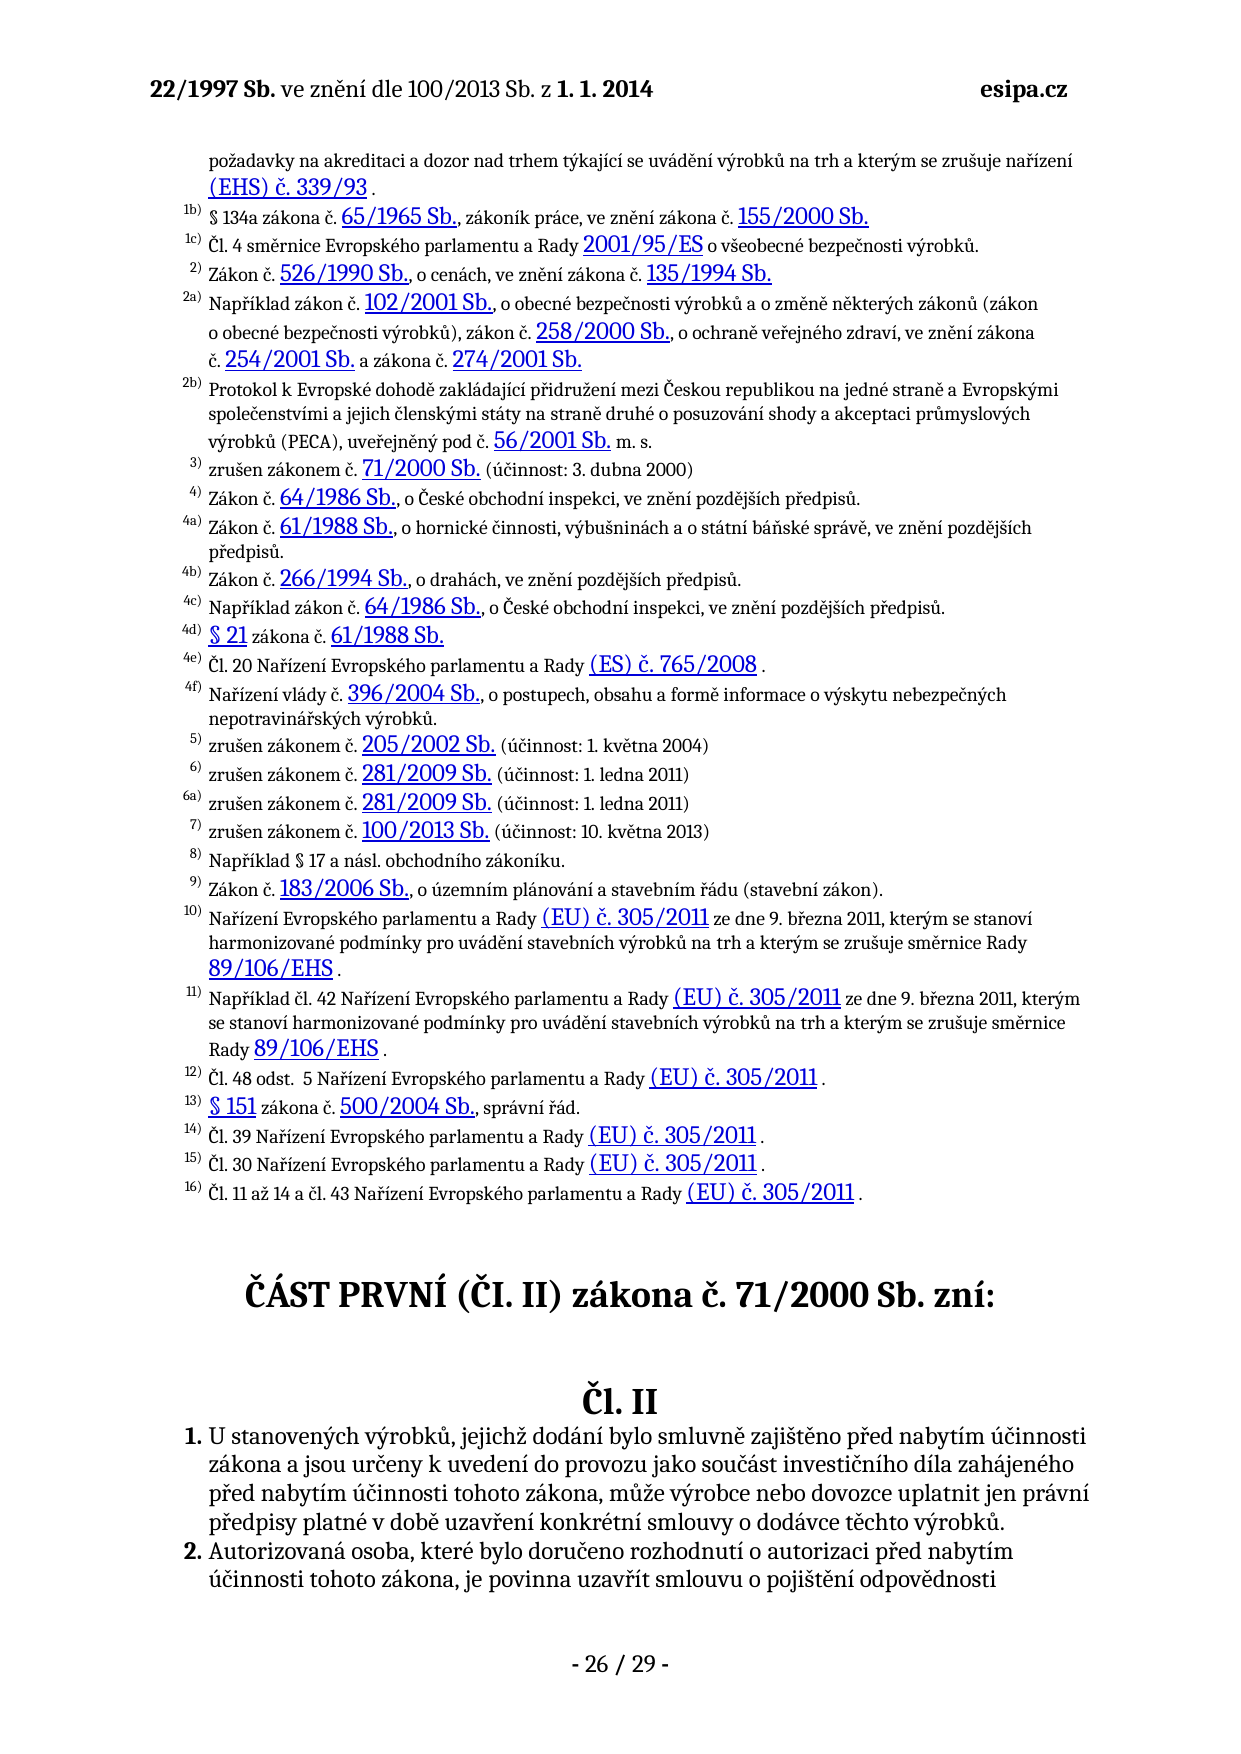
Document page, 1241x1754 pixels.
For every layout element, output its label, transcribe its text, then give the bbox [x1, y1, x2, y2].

text 4e) Čl. 20 Nařízení Evropského parlamentu a Rady (ES) č. 765/2008 . [150, 650, 1090, 678]
text 4) Zákon č. 64/1986 Sb., o České obchodní inspekci, ve znění pozdějších předpisů. [150, 483, 1090, 512]
text 9) Zákon č. 183/2006 Sb., o územním plánování a stavebním řádu (stavební zákon). [150, 874, 1090, 902]
subtitle Čl. II [150, 1387, 1090, 1422]
text 8) Například § 17 a násl. obchodního zákoníku. [150, 845, 1090, 874]
text 5) zrušen zákonem č. 205/2002 Sb. (účinnost: 1. května 2004) [150, 730, 1090, 759]
text 12) Čl. 48 odst. 5 Nařízení Evropského parlamentu a Rady (EU) č. 305/2011 . [150, 1063, 1090, 1092]
text 1b) § 134a zákona č. 65/1965 Sb., zákoník práce, ve znění zákona č. 155/2000 Sb. [150, 202, 1090, 230]
text 2a) Například zákon č. 102/2001 Sb., o obecné bezpečnosti výrobků a o změně některých zákonů (zákon o obecné bezpečnosti výrobků), zákon č. 258/2000 Sb., o ochraně veřejného zdraví, ve znění zákona č. 254/2001 Sb. a zákona č. 274/2001 Sb. [150, 288, 1090, 374]
text 13) § 151 zákona č. 500/2004 Sb., správní řád. [150, 1092, 1090, 1121]
text 6) zrušen zákonem č. 281/2009 Sb. (účinnost: 1. ledna 2011) [150, 759, 1090, 787]
text 11) Například čl. 42 Nařízení Evropského parlamentu a Rady (EU) č. 305/2011 ze dne 9. března 2011, kterým se stanoví harmonizované podmínky pro uvádění stavebních výrobků na trh a kterým se zrušuje směrnice Rady 89/106/EHS . [150, 983, 1090, 1063]
text 15) Čl. 30 Nařízení Evropského parlamentu a Rady (EU) č. 305/2011 . [150, 1149, 1090, 1178]
text 4a) Zákon č. 61/1988 Sb., o hornické činnosti, výbušninách a o státní báňské správě, ve znění pozdějších předpisů. [150, 512, 1090, 563]
text 2b) Protokol k Evropské dohodě zakládající přidružení mezi Českou republikou na jedné straně a Evropskými společenstvími a jejich členskými státy na straně druhé o posuzování shody a akceptaci průmyslových výrobků (PECA), uveřejněný pod č. 56/2001 Sb. m. s. [150, 374, 1090, 454]
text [150, 150, 1090, 202]
text 4c) Například zákon č. 64/1986 Sb., o České obchodní inspekci, ve znění pozdějších předpisů. [150, 592, 1090, 621]
text 4d) § 21 zákona č. 61/1988 Sb. [150, 621, 1090, 650]
text 2) Zákon č. 526/1990 Sb., o cenách, ve znění zákona č. 135/1994 Sb. [150, 259, 1090, 288]
text 4b) Zákon č. 266/1994 Sb., o drahách, ve znění pozdějších předpisů. [150, 563, 1090, 592]
text 10) Nařízení Evropského parlamentu a Rady (EU) č. 305/2011 ze dne 9. března 2011, kterým se stanoví harmonizované podmínky pro uvádění stavebních výrobků na trh a kterým se zrušuje směrnice Rady 89/106/EHS . [150, 902, 1090, 983]
text 16) Čl. 11 až 14 a čl. 43 Nařízení Evropského parlamentu a Rady (EU) č. 305/2011 . [150, 1178, 1090, 1207]
text 4f) Nařízení vlády č. 396/2004 Sb., o postupech, obsahu a formě informace o výskytu nebezpečných nepotravinářských výrobků. [150, 678, 1090, 730]
text 7) zrušen zákonem č. 100/2013 Sb. (účinnost: 10. května 2013) [150, 816, 1090, 845]
subtitle ČÁST PRVNÍ (ČI. II) zákona č. 71/2000 Sb. zní: [150, 1280, 1090, 1314]
text 1. U stanovených výrobků, jejichž dodání bylo smluvně zajištěno před nabytím účinnosti zákona a jsou určeny k uvedení do provozu jako součást investičního díla zahájeného před nabytím účinnosti tohoto zákona, může výrobce nebo dovozce uplatnit jen právní předpisy platné v době uzavření konkrétní smlouvy o dodávce těchto výrobků. [150, 1422, 1090, 1537]
text 6a) zrušen zákonem č. 281/2009 Sb. (účinnost: 1. ledna 2011) [150, 787, 1090, 816]
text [150, 1537, 1090, 1594]
text 1c) Čl. 4 směrnice Evropského parlamentu a Rady 2001/95/ES o všeobecné bezpečnosti výrobků. [150, 230, 1090, 259]
text 14) Čl. 39 Nařízení Evropského parlamentu a Rady (EU) č. 305/2011 . [150, 1121, 1090, 1149]
text 3) zrušen zákonem č. 71/2000 Sb. (účinnost: 3. dubna 2000) [150, 454, 1090, 483]
